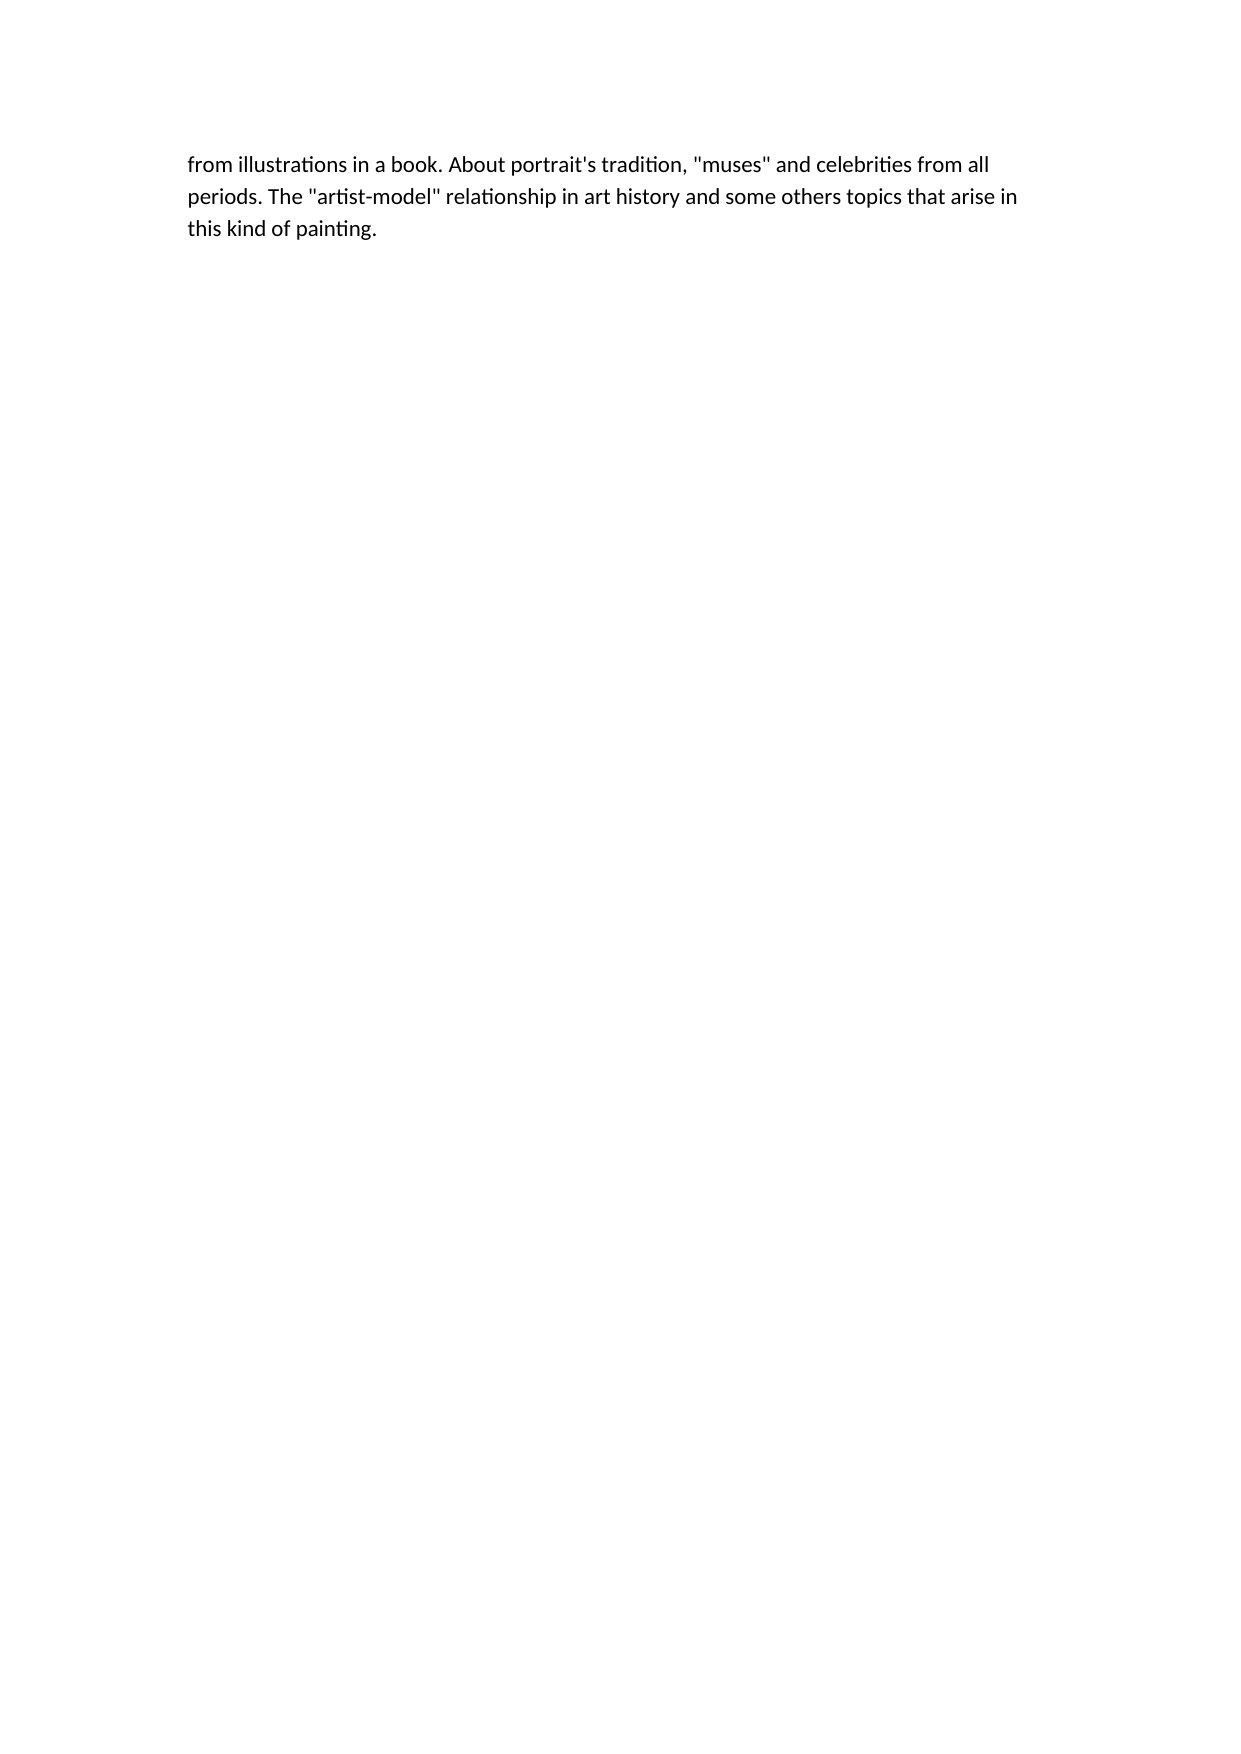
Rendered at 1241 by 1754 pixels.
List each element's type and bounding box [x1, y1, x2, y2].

text [187, 150, 1053, 242]
